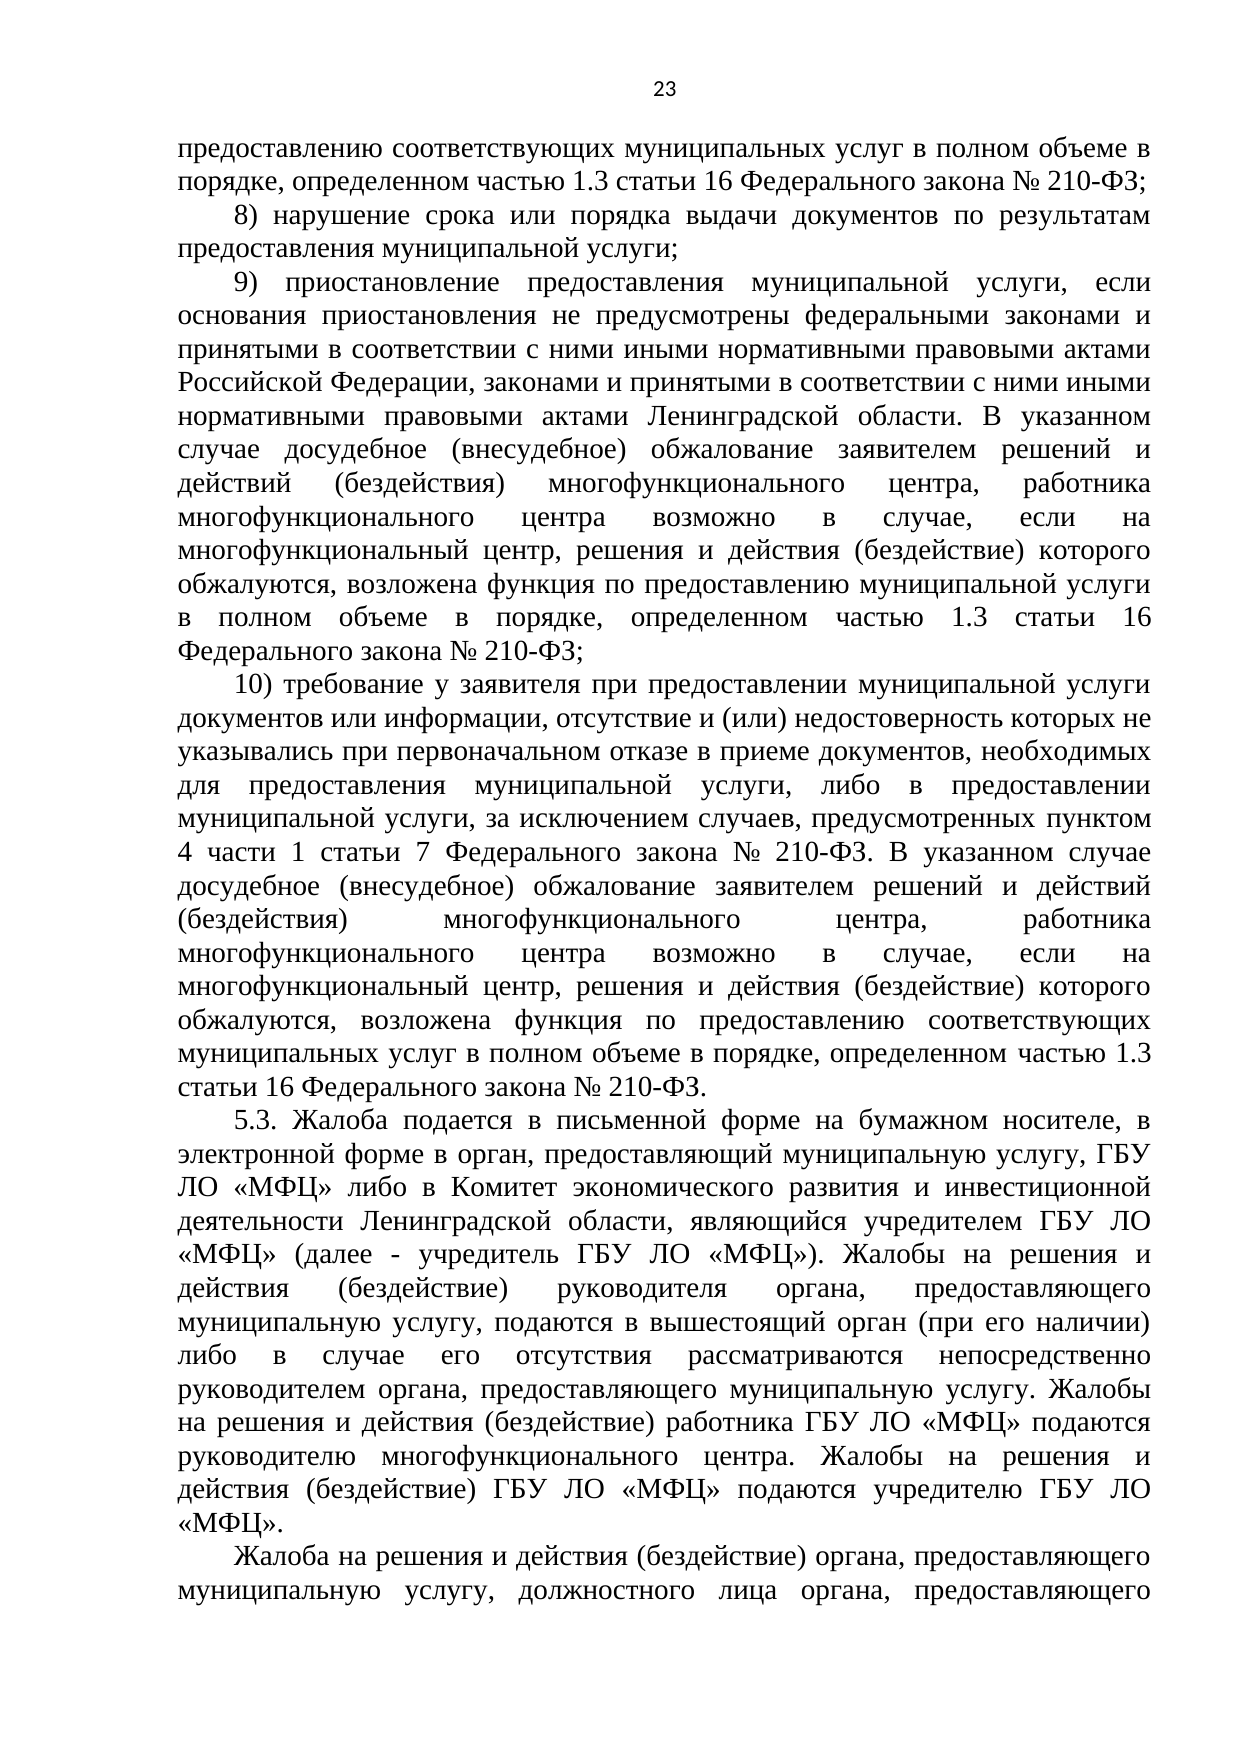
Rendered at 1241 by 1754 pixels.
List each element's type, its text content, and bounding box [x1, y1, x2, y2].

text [177, 1538, 1152, 1606]
text 8) нарушение срока или порядка выдачи документов по результатам предоставления муниципальной услуги; [177, 197, 1152, 264]
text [177, 130, 1152, 197]
text 10) требование у заявителя при предоставлении муниципальной услуги документов или информации, отсутствие и (или) недостоверность которых не указывались при первоначальном отказе в приеме документов, необходимых для предоставления муниципальной услуги, либо в предоставлении муниципальной услуги, за исключением случаев, предусмотренных пунктом 4 части 1 статьи 7 Федерального закона № 210-ФЗ. В указанном случае досудебное (внесудебное) обжалование заявителем решений и действий (бездействия) многофункционального центра, работника многофункционального центра возможно в случае, если на многофункциональный центр, решения и действия (бездействие) которого обжалуются, возложена функция по предоставлению соответствующих муниципальных услуг в полном объеме в порядке, определенном частью 1.3 статьи 16 Федерального закона № 210-ФЗ. [177, 666, 1152, 1102]
text 9) приостановление предоставления муниципальной услуги, если основания приостановления не предусмотрены федеральными законами и принятыми в соответствии с ними иными нормативными правовыми актами Российской Федерации, законами и принятыми в соответствии с ними иными нормативными правовыми актами Ленинградской области. В указанном случае досудебное (внесудебное) обжалование заявителем решений и действий (бездействия) многофункционального центра, работника многофункционального центра возможно в случае, если на многофункциональный центр, решения и действия (бездействие) которого обжалуются, возложена функция по предоставлению муниципальной услуги в полном объеме в порядке, определенном частью 1.3 статьи 16 Федерального закона № 210-ФЗ; [177, 264, 1152, 666]
text 5.3. Жалоба подается в письменной форме на бумажном носителе, в электронной форме в орган, предоставляющий муниципальную услугу, ГБУ ЛО «МФЦ» либо в Комитет экономического развития и инвестиционной деятельности Ленинградской области, являющийся учредителем ГБУ ЛО «МФЦ» (далее - учредитель ГБУ ЛО «МФЦ»). Жалобы на решения и действия (бездействие) руководителя органа, предоставляющего муниципальную услугу, подаются в вышестоящий орган (при его наличии) либо в случае его отсутствия рассматриваются непосредственно руководителем органа, предоставляющего муниципальную услугу. Жалобы на решения и действия (бездействие) работника ГБУ ЛО «МФЦ» подаются руководителю многофункционального центра. Жалобы на решения и действия (бездействие) ГБУ ЛО «МФЦ» подаются учредителю ГБУ ЛО «МФЦ». [177, 1102, 1152, 1538]
